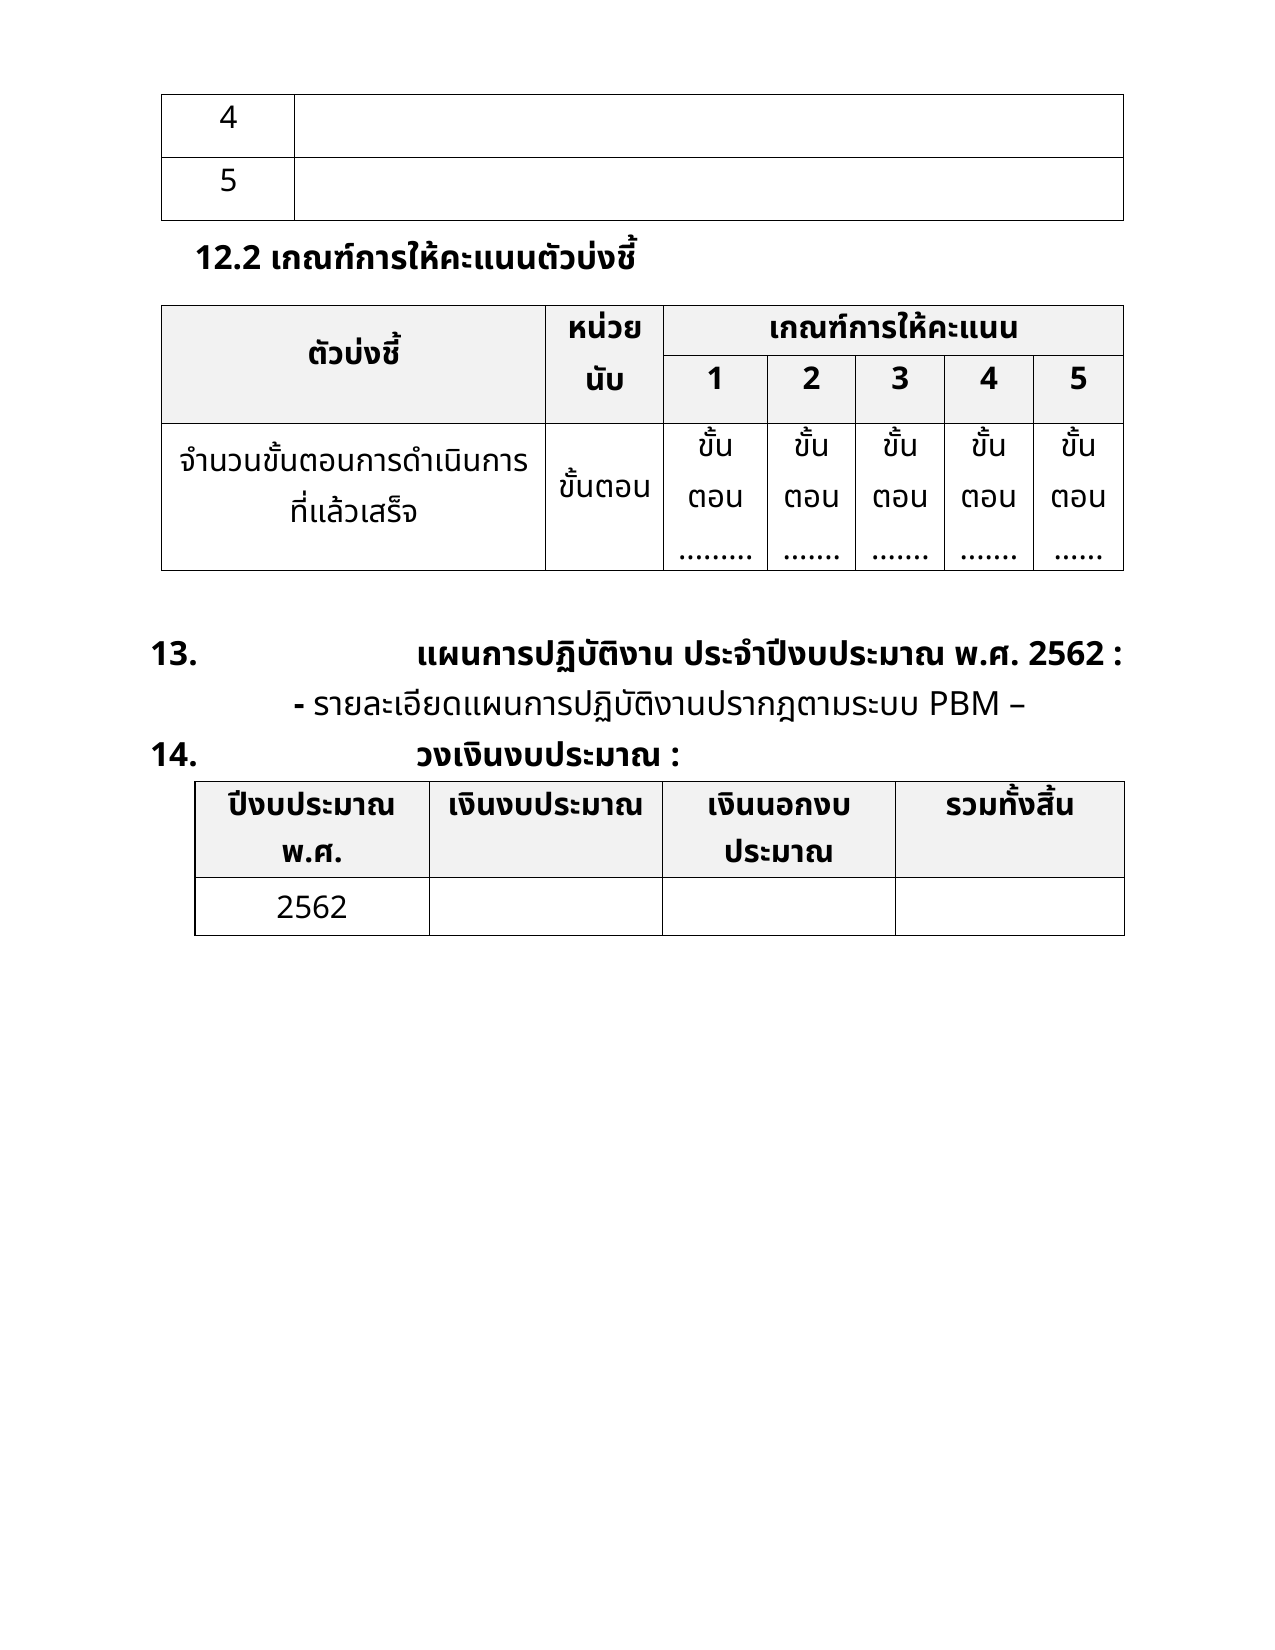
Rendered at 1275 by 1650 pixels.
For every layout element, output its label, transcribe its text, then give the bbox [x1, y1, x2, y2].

table_cell 1 [664, 356, 767, 423]
table_header ปีงบประมาณ พ.ศ. [196, 782, 429, 877]
table_header ตัวบ่งชี้ [162, 306, 545, 423]
table_cell ขั้นตอน ...... [1034, 424, 1123, 570]
table_cell [295, 95, 1123, 157]
table_header เกณฑ์การให้คะแนน [664, 306, 1123, 355]
table_header รวมทั้งสิ้น [896, 782, 1124, 877]
table_cell จำนวนขั้นตอนการดำเนินการที่แล้วเสร็จ [162, 424, 545, 570]
table_cell ขั้นตอน ....... [945, 424, 1033, 570]
text 12.2 เกณฑ์การให้คะแนนตัวบ่งชี้ [194, 233, 1125, 284]
table_cell ขั้นตอน ....... [768, 424, 855, 570]
table_cell ขั้นตอน ....... [856, 424, 944, 570]
table_cell 3 [856, 356, 944, 423]
table_cell [896, 878, 1124, 935]
table_header เงินงบประมาณ [430, 782, 662, 877]
table_cell [663, 878, 895, 935]
table_cell [295, 158, 1123, 220]
table_cell 4 [945, 356, 1033, 423]
list วงเงินงบประมาณ : [150, 731, 1125, 781]
table_header เงินนอกงบประมาณ [663, 782, 895, 877]
table_cell ขั้นตอน ......... [664, 424, 767, 570]
table_cell 2 [768, 356, 855, 423]
table_cell 5 [1034, 356, 1123, 423]
list - รายละเอียดแผนการปฏิบัติงานปรากฎตามระบบ PBM – [194, 680, 1125, 731]
table_cell 4 [162, 95, 294, 157]
table_cell 2562 [196, 878, 429, 935]
list แผนการปฏิบัติงาน ประจำปีงบประมาณ พ.ศ. 2562 : [150, 629, 1125, 680]
table_header หน่วยนับ [546, 306, 663, 423]
table_cell [430, 878, 662, 935]
table_cell ขั้นตอน [546, 424, 663, 570]
table_cell 5 [162, 158, 294, 220]
